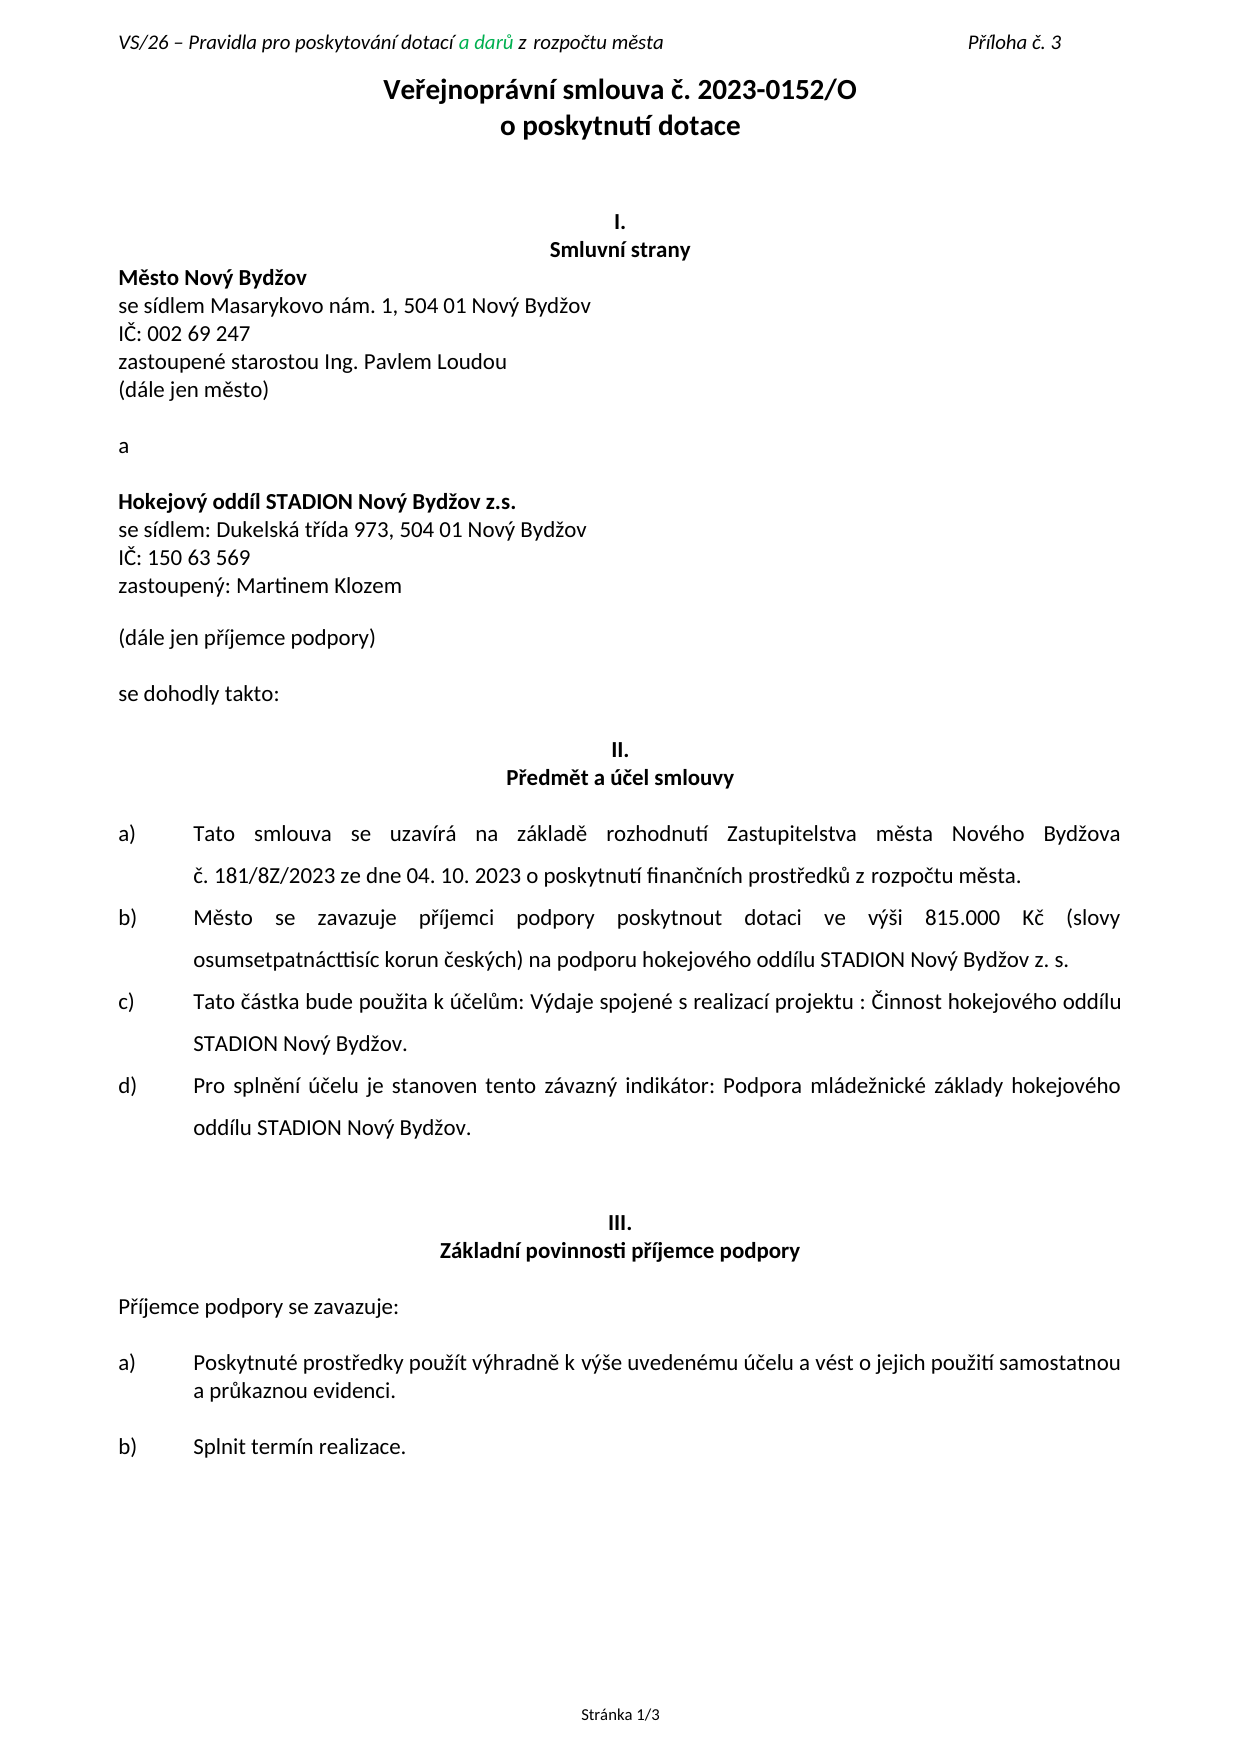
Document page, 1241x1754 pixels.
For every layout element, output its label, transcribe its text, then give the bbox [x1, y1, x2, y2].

list Město se zavazuje příjemci podpory poskytnout dotaci ve výši 815.000 Kč (slovy osumsetpatnácttisíc korun českých) na podporu hokejového oddílu STADION Nový Bydžov z. s. [118, 903, 1122, 973]
text I. [118, 207, 1122, 235]
text Základní povinnosti příjemce podpory [118, 1236, 1122, 1264]
text (dále jen příjemce podpory) [118, 623, 1122, 651]
text Předmět a účel smlouvy [118, 763, 1122, 791]
list Tato smlouva se uzavírá na základě rozhodnutí Zastupitelstva města Nového Bydžova č. 181/8Z/2023 ze dne 04. 10. 2023 o poskytnutí finančních prostředků z rozpočtu města. [118, 819, 1122, 889]
text II. [118, 735, 1122, 763]
text Město Nový Bydžov [118, 263, 1122, 291]
title Veřejnoprávní smlouva č. 2023-0152/O [118, 71, 1122, 107]
text zastoupené starostou Ing. Pavlem Loudou [118, 347, 1122, 375]
subtitle se sídlem Masarykovo nám. 1, 504 01 Nový Bydžov [118, 291, 1122, 319]
text a [118, 431, 1122, 459]
subtitle se sídlem: Dukelská třída 973, 504 01 Nový Bydžov [118, 515, 1122, 543]
list Splnit termín realizace. [118, 1432, 1122, 1460]
text Smluvní strany [118, 235, 1122, 263]
list Poskytnuté prostředky použít výhradně k výše uvedenému účelu a vést o jejich použití samostatnou a průkaznou evidenci. [118, 1348, 1122, 1404]
text IČ: 150 63 569 [118, 543, 1122, 571]
text III. [118, 1208, 1122, 1236]
text o poskytnutí dotace [118, 107, 1122, 143]
text zastoupený: Martinem Klozem [118, 571, 1122, 599]
list Pro splnění účelu je stanoven tento závazný indikátor: Podpora mládežnické základy hokejového oddílu STADION Nový Bydžov. [118, 1071, 1122, 1141]
text IČ: 002 69 247 [118, 319, 1122, 347]
text Příjemce podpory se zavazuje: [118, 1292, 1122, 1320]
text (dále jen město) [118, 375, 1122, 403]
text Hokejový oddíl STADION Nový Bydžov z.s. [118, 487, 1122, 515]
list Tato částka bude použita k účelům: Výdaje spojené s realizací projektu : Činnost hokejového oddílu STADION Nový Bydžov. [118, 987, 1122, 1057]
text se dohodly takto: [118, 679, 1122, 707]
